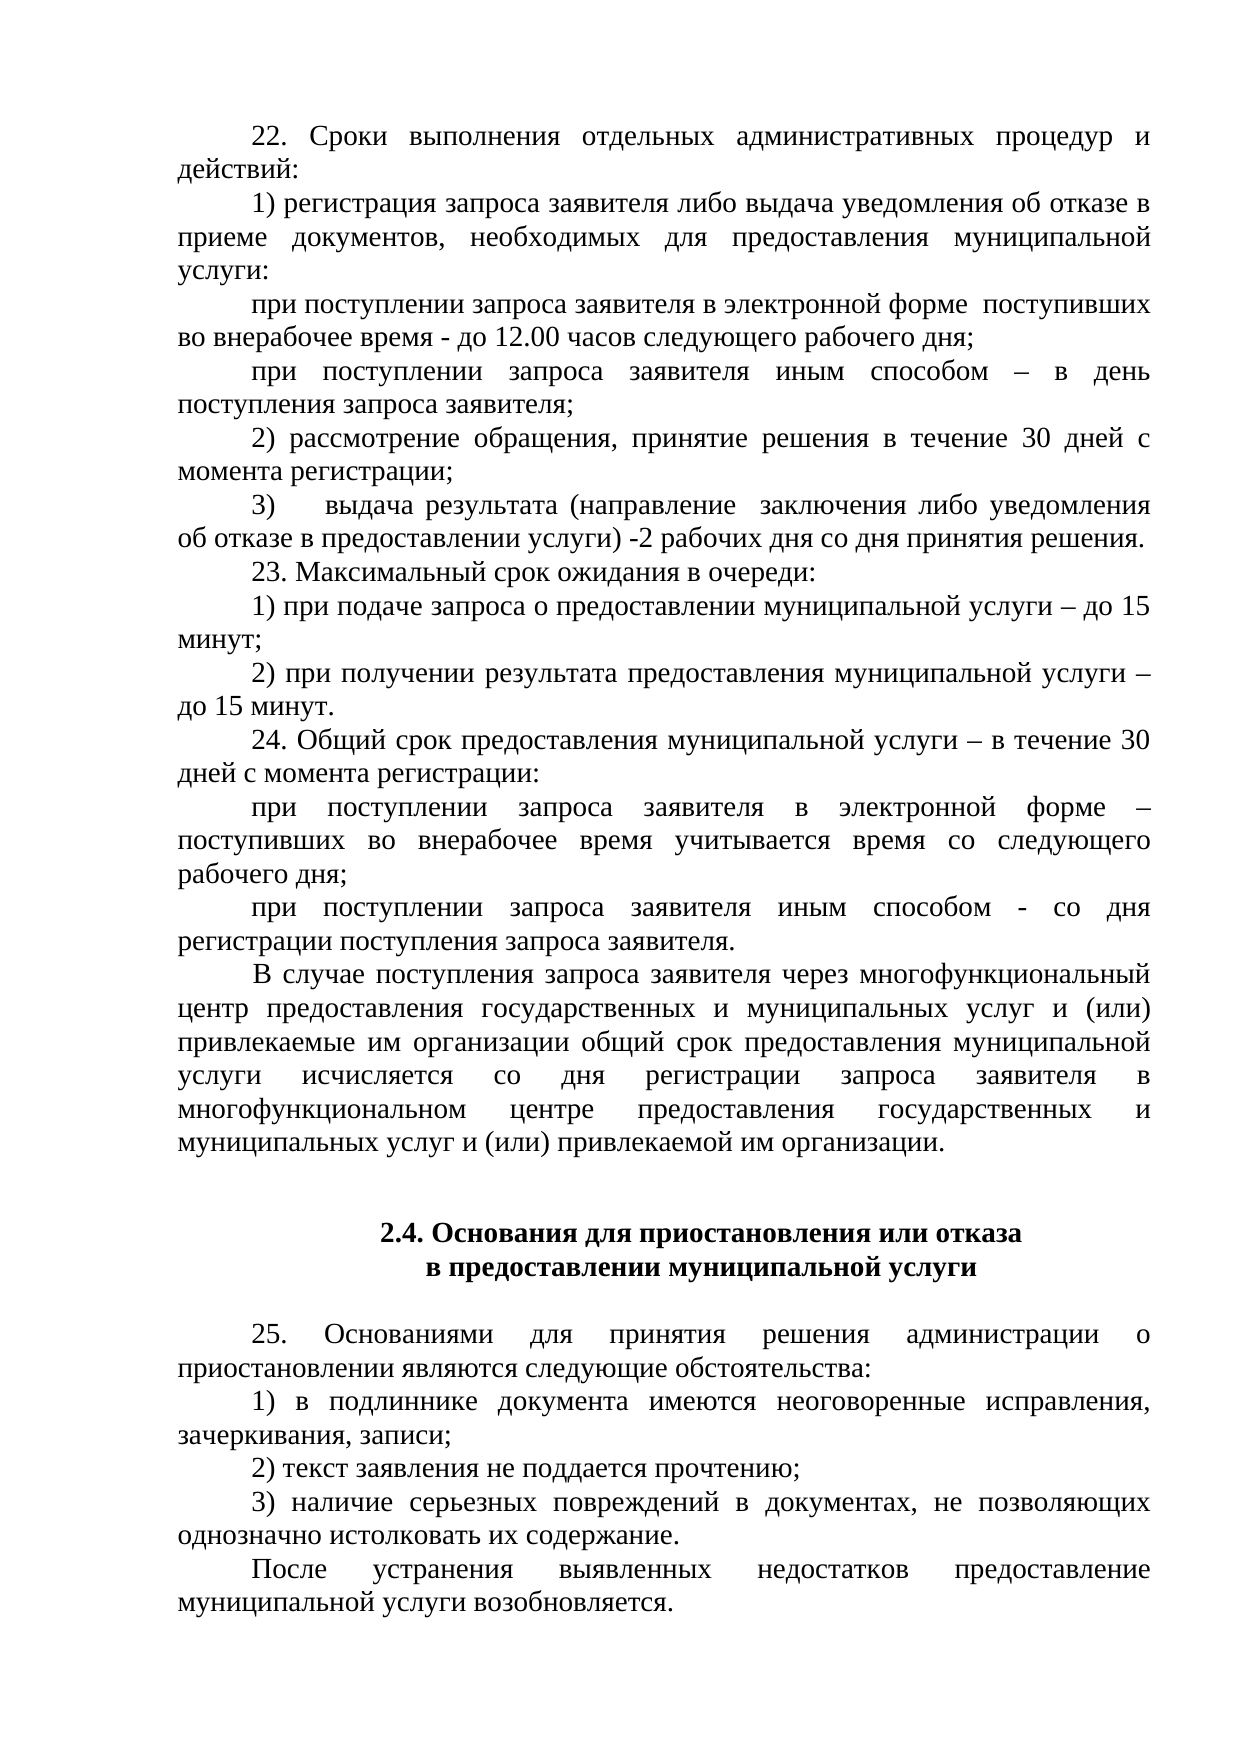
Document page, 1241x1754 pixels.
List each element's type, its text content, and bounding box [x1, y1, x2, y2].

text В случае поступления запроса заявителя через многофункциональный центр предоставления государственных и муниципальных услуг и (или) привлекаемые им организации общий срок предоставления муниципальной услуги исчисляется со дня регистрации запроса заявителя в многофункциональном центре предоставления государственных и муниципальных услуг и (или) привлекаемой им организации. [177, 957, 1152, 1158]
text 1) регистрация запроса заявителя либо выдача уведомления об отказе в приеме документов, необходимых для предоставления муниципальной услуги: [177, 185, 1152, 286]
text при поступлении запроса заявителя в электронной форме – поступивших во внерабочее время учитывается время со следующего рабочего дня; [177, 789, 1152, 889]
list выдача результата (направление заключения либо уведомления об отказе в предоставлении услуги) -2 рабочих дня со дня принятия решения. [177, 487, 1152, 554]
text при поступлении запроса заявителя иным способом – в день поступления запроса заявителя; [177, 353, 1152, 420]
text 25. Основаниями для принятия решения администрации о приостановлении являются следующие обстоятельства: [177, 1316, 1152, 1383]
text при поступлении запроса заявителя в электронной форме поступивших во внерабочее время - до 12.00 часов следующего рабочего дня; [177, 286, 1152, 353]
text 2) текст заявления не поддается прочтению; [177, 1450, 1152, 1484]
text 3) наличие серьезных повреждений в документах, не позволяющих однозначно истолковать их содержание. [177, 1484, 1152, 1551]
text 2) при получении результата предоставления муниципальной услуги – до 15 минут. [177, 655, 1152, 722]
text 2.4. Основания для приостановления или отказа [177, 1216, 1152, 1249]
text 23. Максимальный срок ожидания в очереди: [177, 554, 1152, 588]
text 22. Сроки выполнения отдельных административных процедур и действий: [177, 118, 1152, 185]
text 1) при подаче запроса о предоставлении муниципальной услуги – до 15 минут; [177, 588, 1152, 655]
text После устранения выявленных недостатков предоставление муниципальной услуги возобновляется. [177, 1551, 1152, 1618]
text 2) рассмотрение обращения, принятие решения в течение 30 дней с момента регистрации; [177, 420, 1152, 487]
text при поступлении запроса заявителя иным способом - со дня регистрации поступления запроса заявителя. [177, 889, 1152, 957]
text 1) в подлиннике документа имеются неоговоренные исправления, зачеркивания, записи; [177, 1383, 1152, 1450]
text 24. Общий срок предоставления муниципальной услуги – в течение 30 дней с момента регистрации: [177, 722, 1152, 789]
text в предоставлении муниципальной услуги [177, 1249, 1152, 1283]
